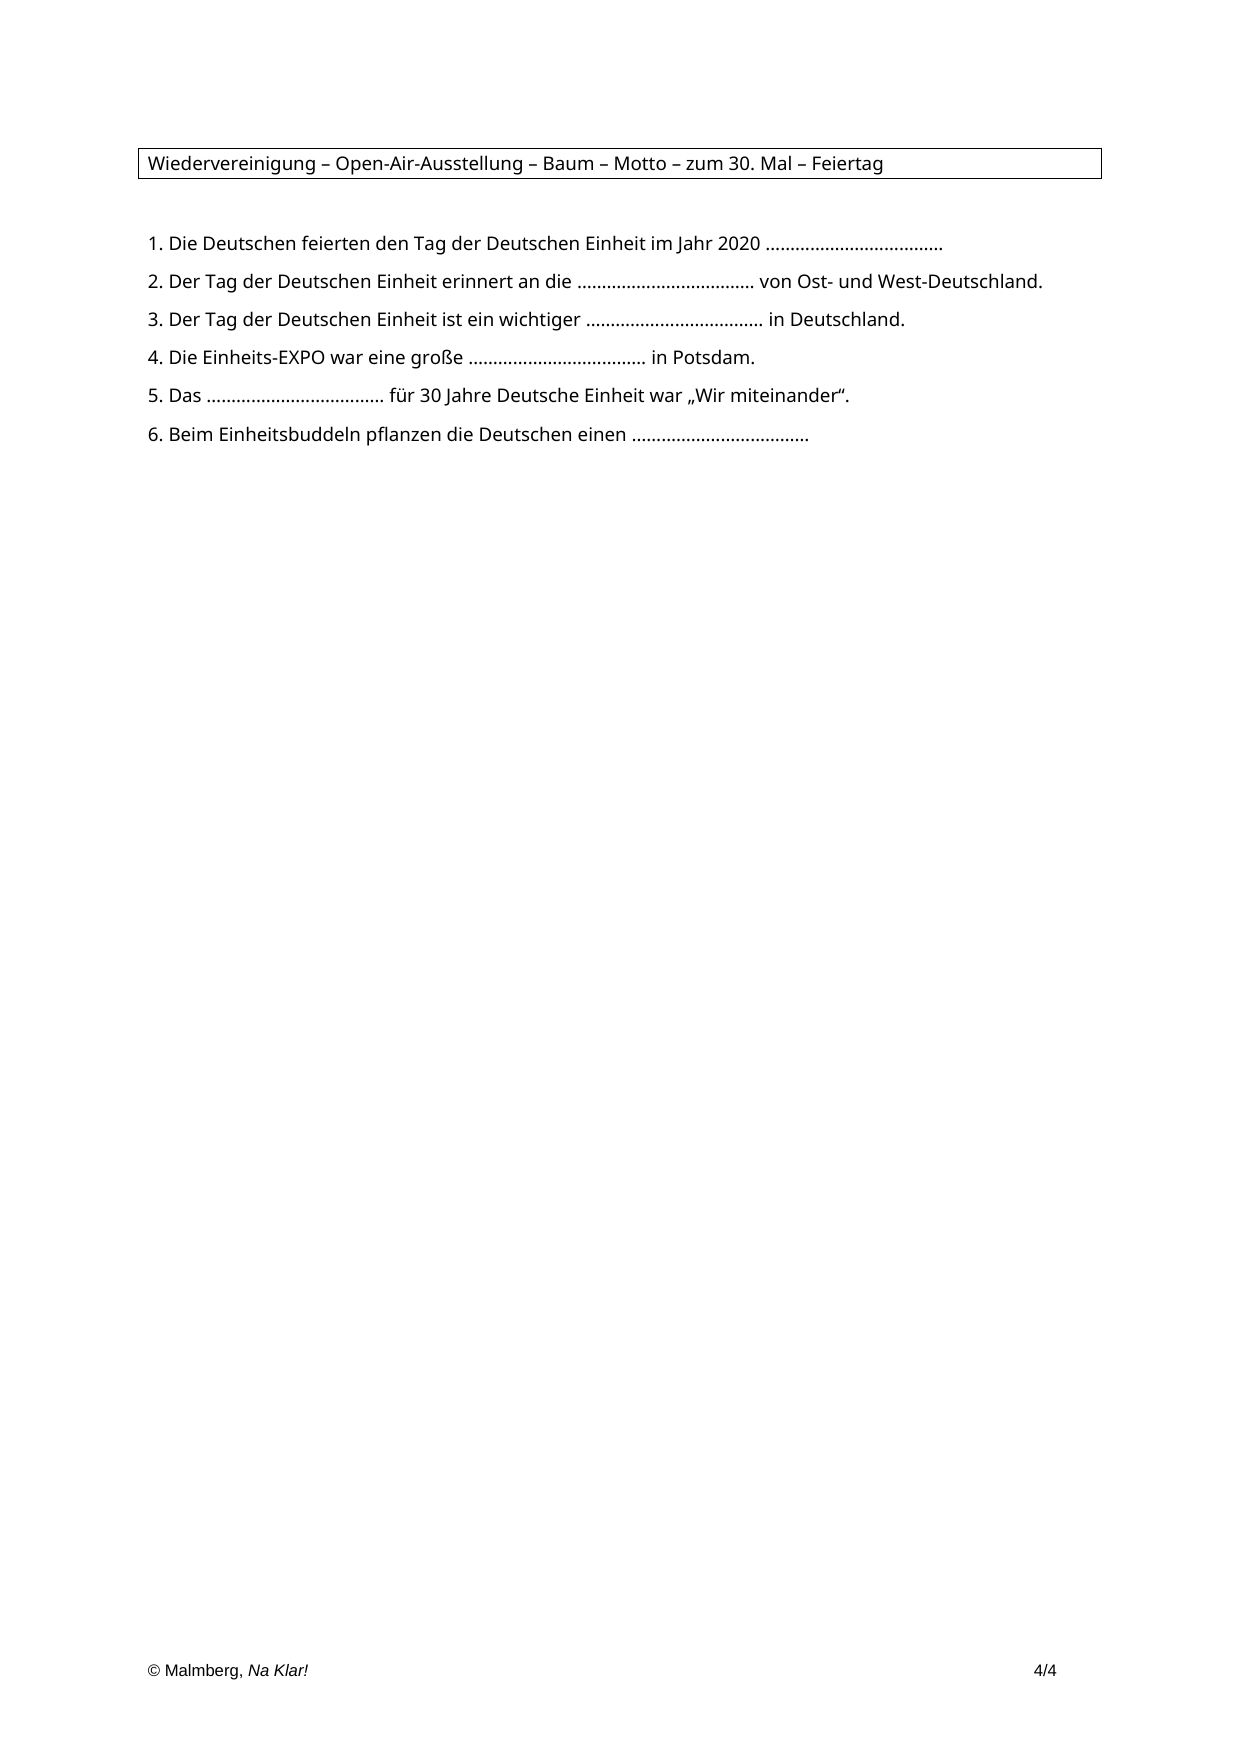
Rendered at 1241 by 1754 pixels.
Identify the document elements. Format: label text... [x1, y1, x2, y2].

text 3. Der Tag der Deutschen Einheit ist ein wichtiger ……………………………… in Deutschland. [148, 306, 1093, 332]
text 5. Das ……………………………… für 30 Jahre Deutsche Einheit war „Wir miteinander“. [148, 383, 1093, 408]
text 4. Die Einheits-EXPO war eine große ……………………………… in Potsdam. [148, 344, 1093, 370]
text 1. Die Deutschen feierten den Tag der Deutschen Einheit im Jahr 2020 ……………………………… [148, 230, 1093, 255]
text 6. Beim Einheitsbuddeln pflanzen die Deutschen einen ……………………………… [148, 421, 1093, 447]
text 2. Der Tag der Deutschen Einheit erinnert an die ……………………………… von Ost- und West-Deutschland. [148, 268, 1093, 294]
text Wiedervereinigung – Open-Air-Ausstellung – Baum – Motto – zum 30. Mal – Feiertag [139, 149, 1101, 178]
